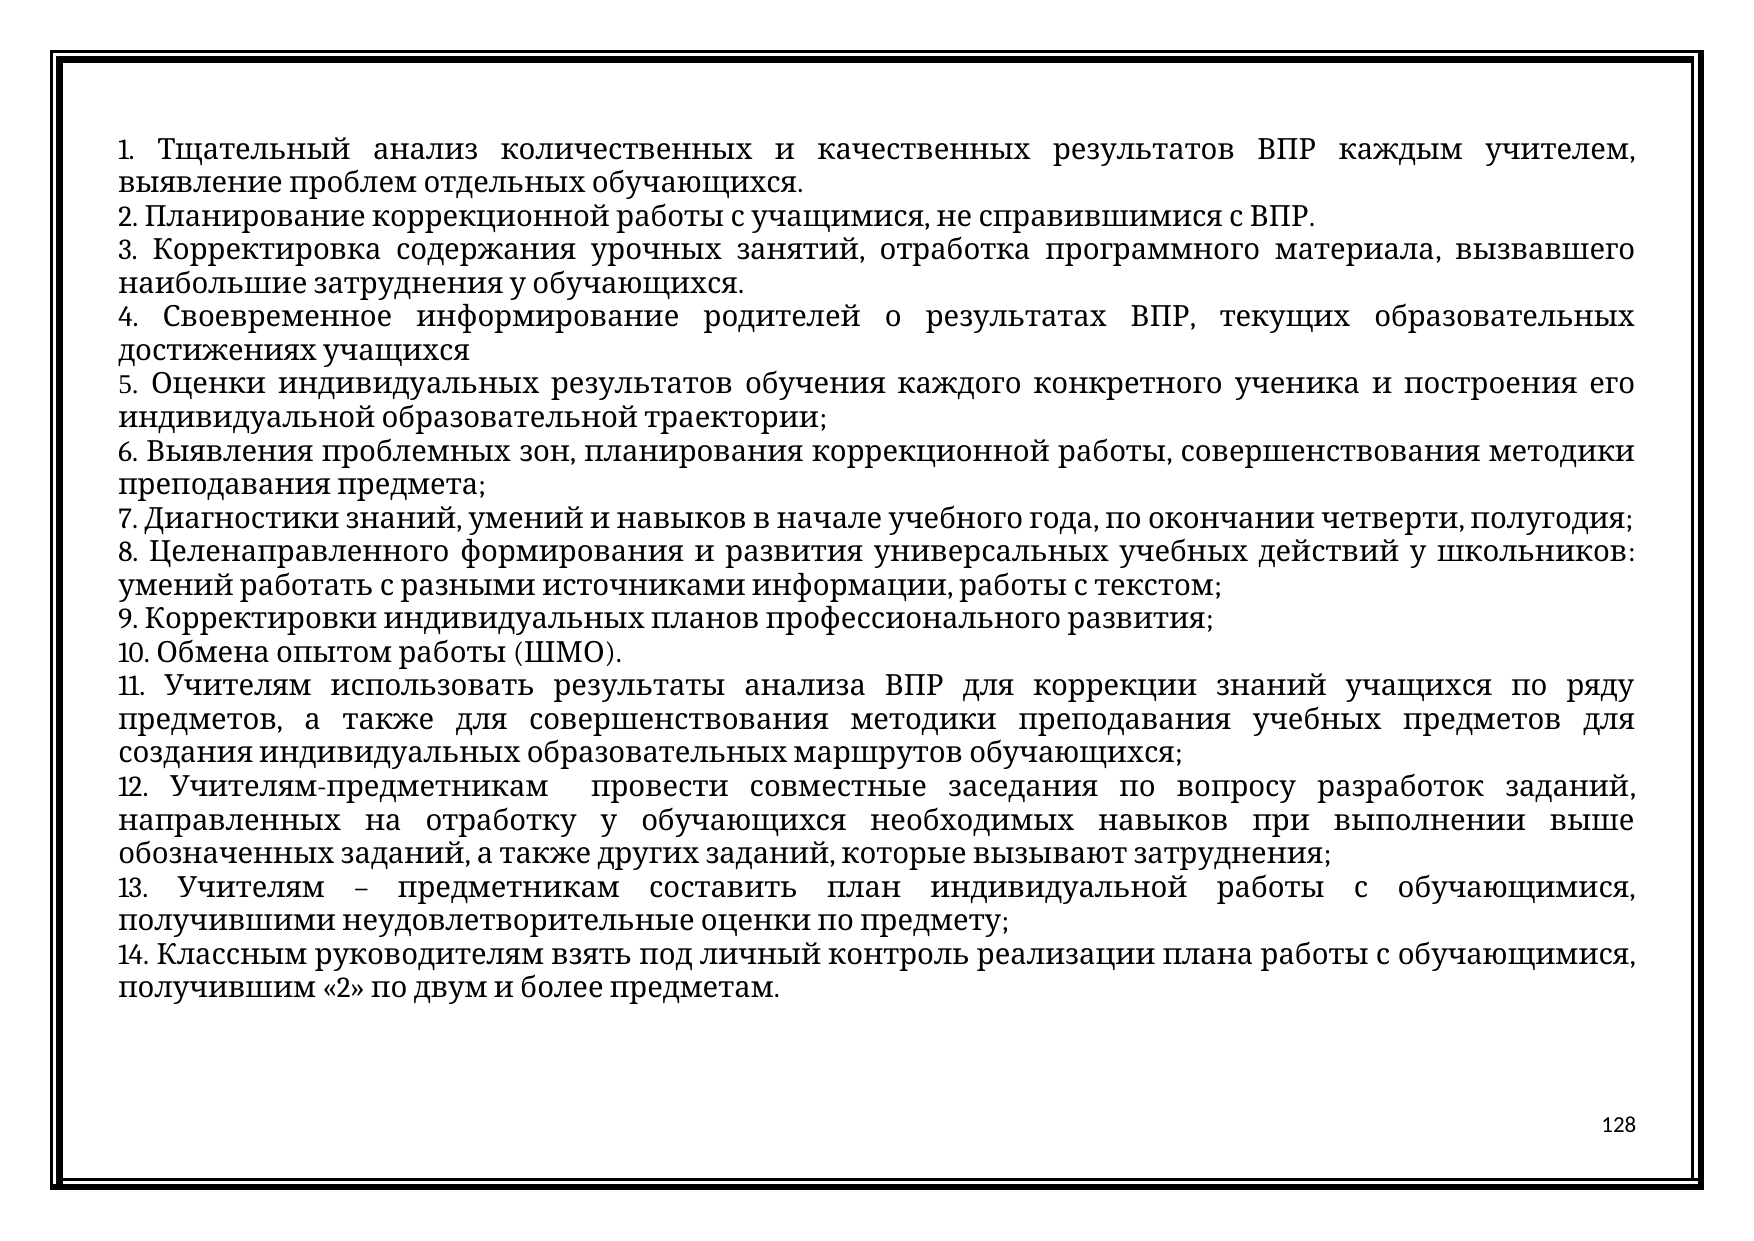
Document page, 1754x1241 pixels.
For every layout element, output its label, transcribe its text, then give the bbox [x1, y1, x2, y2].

text 1. Тщательный анализ количественных и качественных результатов ВПР каждым учителем, выявление проблем отдельных обучающихся. [118, 133, 1636, 200]
text 6. Выявления проблемных зон, планирования коррекционной работы, совершенствования методики преподавания предмета; [118, 435, 1636, 502]
text 10. Обмена опытом работы (ШМО). [118, 636, 1636, 669]
text 9. Корректировки индивидуальных планов профессионального развития; [118, 602, 1636, 636]
text 2. Планирование коррекционной работы с учащимися, не справившимися с ВПР. [118, 200, 1636, 233]
text 13. Учителям – предметникам составить план индивидуальной работы с обучающимися, получившими неудовлетворительные оценки по предмету; [118, 871, 1636, 938]
text 5. Оценки индивидуальных результатов обучения каждого конкретного ученика и построения его индивидуальной образовательной траектории; [118, 368, 1636, 435]
text 11. Учителям использовать результаты анализа ВПР для коррекции знаний учащихся по ряду предметов, а также для совершенствования методики преподавания учебных предметов для создания индивидуальных образовательных маршрутов обучающихся; [118, 669, 1636, 770]
text 8. Целенаправленного формирования и развития универсальных учебных действий у школьников: умений работать с разными источниками информации, работы с текстом; [118, 535, 1636, 602]
text 14. Классным руководителям взять под личный контроль реализации плана работы с обучающимися, получившим «2» по двум и более предметам. [118, 938, 1636, 1005]
text 3. Корректировка содержания урочных занятий, отработка программного материала, вызвавшего наибольшие затруднения у обучающихся. [118, 233, 1636, 301]
text 12. Учителям-предметникам провести совместные заседания по вопросу разработок заданий, направленных на отработку у обучающихся необходимых навыков при выполнении выше обозначенных заданий, а также других заданий, которые вызывают затруднения; [118, 770, 1636, 871]
text 4. Своевременное информирование родителей о результатах ВПР, текущих образовательных достижениях учащихся [118, 301, 1636, 368]
text 7. Диагностики знаний, умений и навыков в начале учебного года, по окончании четверти, полугодия; [118, 502, 1636, 535]
